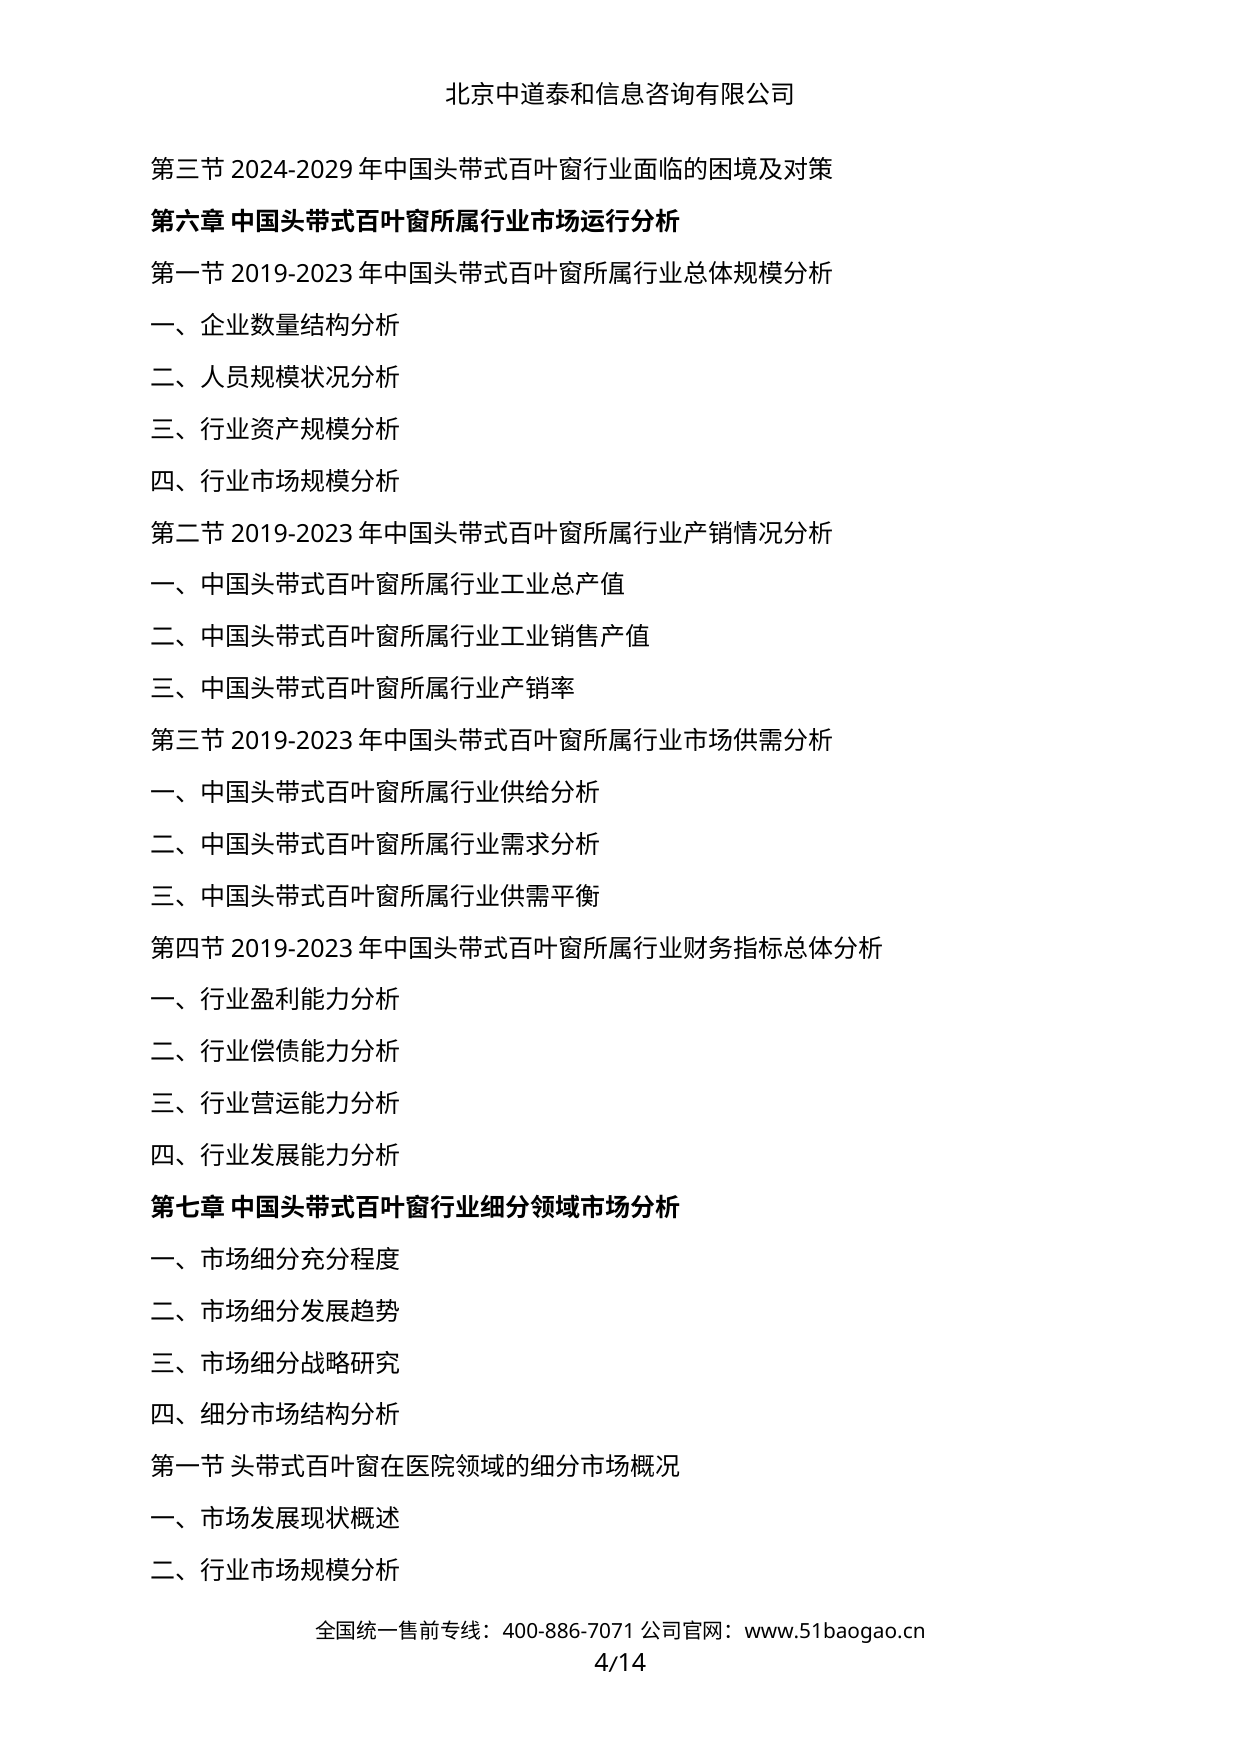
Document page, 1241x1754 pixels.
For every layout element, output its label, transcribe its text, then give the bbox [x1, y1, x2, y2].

text 二、行业偿债能力分析 [150, 1032, 1090, 1068]
text 四、细分市场结构分析 [150, 1395, 1090, 1431]
text 四、行业发展能力分析 [150, 1136, 1090, 1172]
text 三、中国头带式百叶窗所属行业产销率 [150, 669, 1090, 705]
text 一、企业数量结构分析 [150, 306, 1090, 342]
text 二、行业市场规模分析 [150, 1551, 1090, 1587]
text 一、市场发展现状概述 [150, 1499, 1090, 1535]
text 第四节 2019-2023年中国头带式百叶窗所属行业财务指标总体分析 [150, 928, 1090, 964]
text 一、中国头带式百叶窗所属行业供给分析 [150, 772, 1090, 809]
text 二、人员规模状况分析 [150, 357, 1090, 394]
text 二、中国头带式百叶窗所属行业工业销售产值 [150, 617, 1090, 653]
text 第一节 2019-2023年中国头带式百叶窗所属行业总体规模分析 [150, 254, 1090, 290]
text 二、中国头带式百叶窗所属行业需求分析 [150, 824, 1090, 861]
text 第六章 中国头带式百叶窗所属行业市场运行分析 [150, 202, 1090, 238]
text 第二节 2019-2023年中国头带式百叶窗所属行业产销情况分析 [150, 513, 1090, 549]
text 一、中国头带式百叶窗所属行业工业总产值 [150, 565, 1090, 601]
text 第三节 2019-2023年中国头带式百叶窗所属行业市场供需分析 [150, 721, 1090, 757]
text 第七章 中国头带式百叶窗行业细分领域市场分析 [150, 1187, 1090, 1224]
text 四、行业市场规模分析 [150, 461, 1090, 497]
text 三、行业资产规模分析 [150, 409, 1090, 446]
text 三、行业营运能力分析 [150, 1084, 1090, 1120]
text 一、行业盈利能力分析 [150, 980, 1090, 1016]
text 第一节 头带式百叶窗在医院领域的细分市场概况 [150, 1447, 1090, 1483]
text 第三节 2024-2029年中国头带式百叶窗行业面临的困境及对策 [150, 150, 1090, 186]
text 二、市场细分发展趋势 [150, 1291, 1090, 1327]
text 三、市场细分战略研究 [150, 1343, 1090, 1379]
text 一、市场细分充分程度 [150, 1239, 1090, 1276]
text 三、中国头带式百叶窗所属行业供需平衡 [150, 876, 1090, 912]
